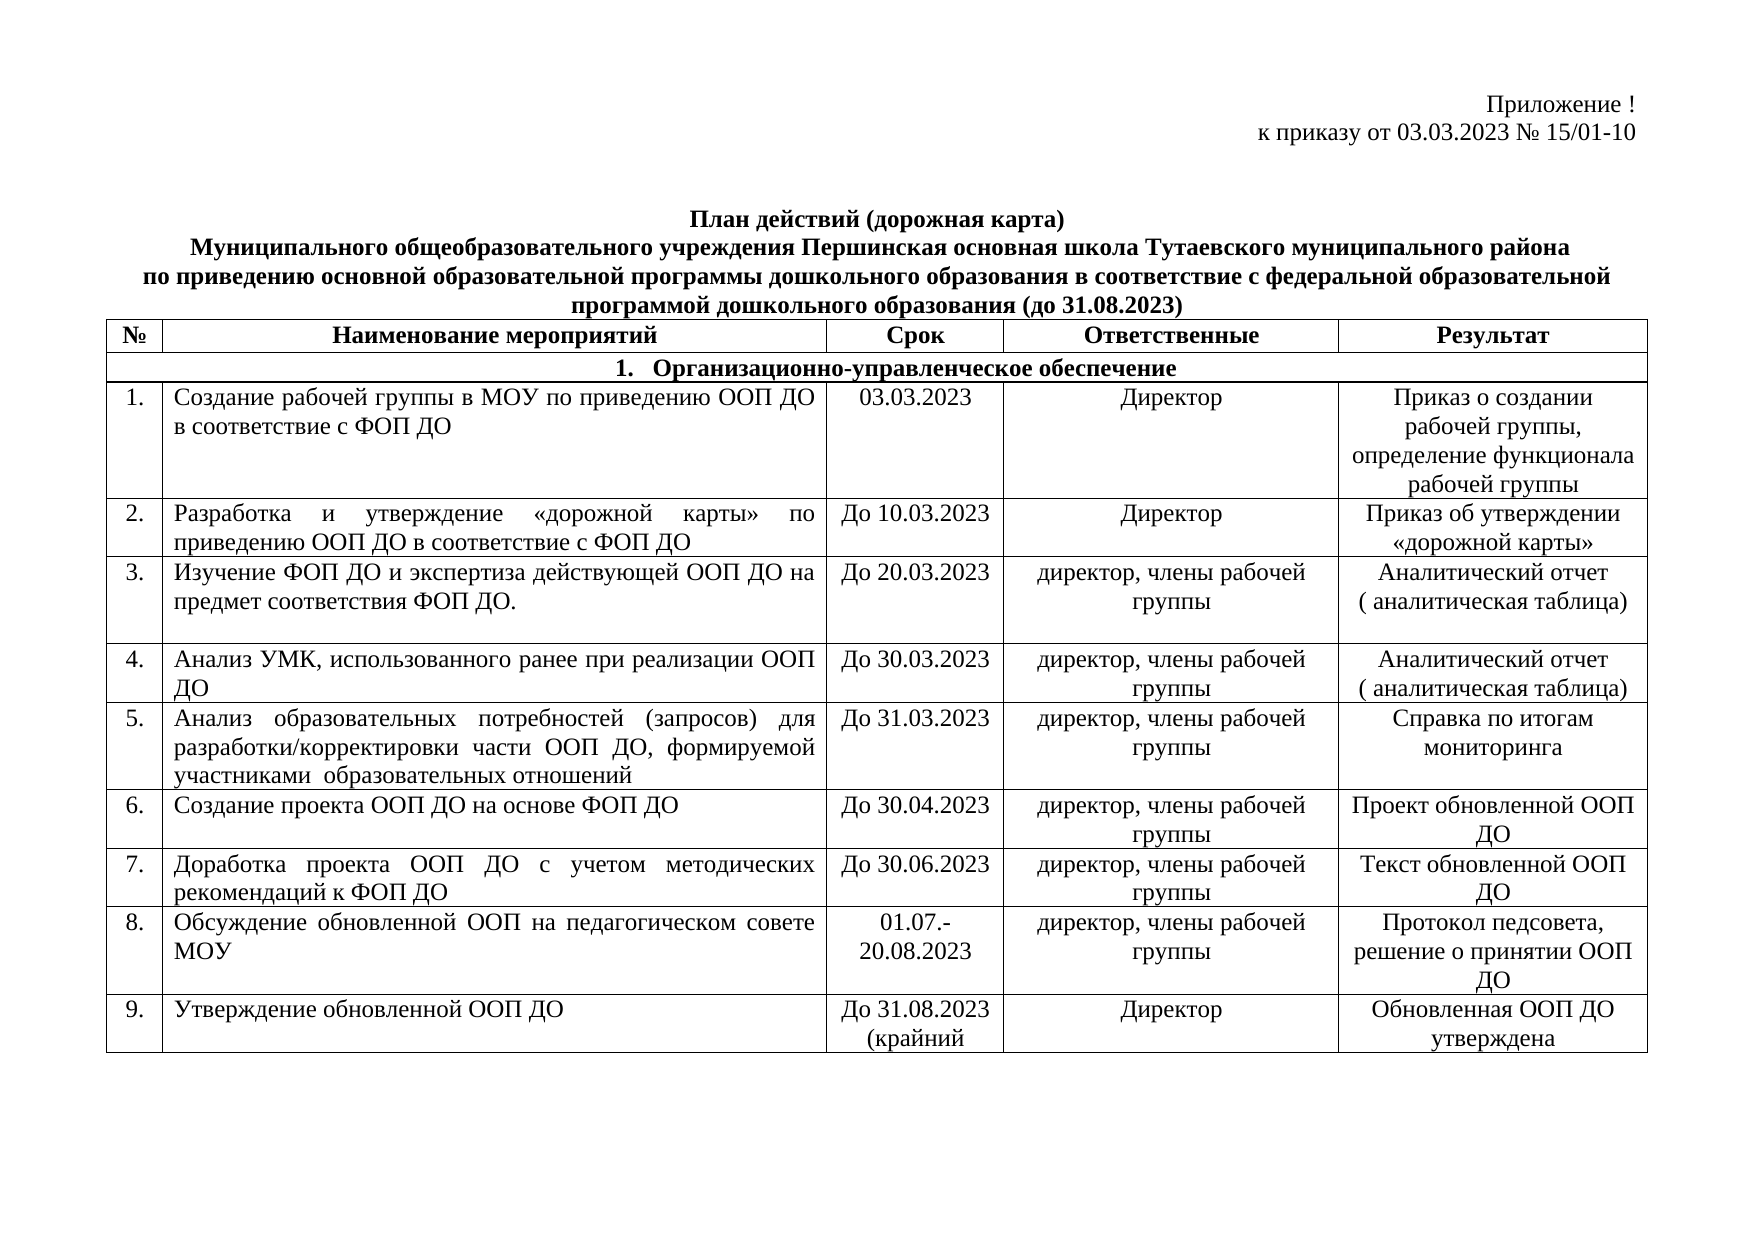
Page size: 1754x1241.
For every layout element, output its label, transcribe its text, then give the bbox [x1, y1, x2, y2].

table_cell До 31.03.2023 [827, 703, 1003, 789]
table_cell Доработка проекта ООП ДО с учетом методических рекомендаций к ФОП ДО [163, 849, 826, 906]
table_cell Анализ образовательных потребностей (запросов) для разработки/корректировки части ООП ДО, формируемой участниками образовательных отношений [163, 703, 826, 789]
table_cell директор, члены рабочей группы [1004, 790, 1338, 848]
text Приложение ! [118, 89, 1636, 117]
table_cell 9. [107, 995, 162, 1052]
text к приказу от 03.03.2023 № 15/01-10 [118, 117, 1636, 146]
table_cell Анализ УМК, использованного ранее при реализации ООП ДО [163, 644, 826, 702]
table_cell До 20.03.2023 [827, 557, 1003, 643]
table_cell Проект обновленной ООП ДО [1339, 790, 1647, 848]
table_cell Директор [1004, 499, 1338, 556]
table_cell 7. [107, 849, 162, 906]
table_cell 01.07.-20.08.2023 [827, 907, 1003, 993]
table_cell До 10.03.2023 [827, 499, 1003, 556]
table_cell директор, члены рабочей группы [1004, 849, 1338, 906]
text Муниципального общеобразовательного учреждения Першинская основная школа Тутаевского муниципального района [118, 232, 1636, 261]
table_cell До 30.06.2023 [827, 849, 1003, 906]
text по приведению основной образовательной программы дошкольного образования в соответствие с федеральной образовательной программой дошкольного образования (до 31.08.2023) [118, 261, 1636, 319]
table_cell Обсуждение обновленной ООП на педагогическом совете МОУ [163, 907, 826, 993]
table_cell До 30.03.2023 [827, 644, 1003, 702]
table_cell 03.03.2023 [827, 383, 1003, 497]
table_cell До 30.04.2023 [827, 790, 1003, 848]
table_header Срок [827, 320, 1003, 352]
table_cell Текст обновленной ООП ДО [1339, 849, 1647, 906]
table_cell Аналитический отчет ( аналитическая таблица) [1339, 644, 1647, 702]
table_cell директор, члены рабочей группы [1004, 703, 1338, 789]
table_cell Приказ об утверждении «дорожной карты» [1339, 499, 1647, 556]
table_cell Справка по итогам мониторинга [1339, 703, 1647, 789]
table_cell 5. [107, 703, 162, 789]
table_cell Аналитический отчет ( аналитическая таблица) [1339, 557, 1647, 643]
table_cell директор, члены рабочей группы [1004, 907, 1338, 993]
table_cell директор, члены рабочей группы [1004, 644, 1338, 702]
table_cell Директор [1004, 995, 1338, 1052]
table_header № [107, 320, 162, 352]
table_header Наименование мероприятий [163, 320, 826, 352]
table_cell Изучение ФОП ДО и экспертиза действующей ООП ДО на предмет соответствия ФОП ДО. [163, 557, 826, 643]
text План действий (дорожная карта) [118, 204, 1636, 232]
table_cell Разработка и утверждение «дорожной карты» по приведению ООП ДО в соответствие с ФОП ДО [163, 499, 826, 556]
table_cell 6. [107, 790, 162, 848]
table_cell 2. [107, 499, 162, 556]
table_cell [1339, 995, 1647, 1052]
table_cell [163, 995, 826, 1052]
table_cell Протокол педсовета, решение о принятии ООП ДО [1339, 907, 1647, 993]
table_cell 4. [107, 644, 162, 702]
table_cell 1. [107, 383, 162, 497]
table_header Результат [1339, 320, 1647, 352]
table_cell директор, члены рабочей группы [1004, 557, 1338, 643]
table_cell 3. [107, 557, 162, 643]
table_cell 8. [107, 907, 162, 993]
table_cell Создание рабочей группы в МОУ по приведению ООП ДО в соответствие с ФОП ДО [163, 383, 826, 497]
table_cell Приказ о создании рабочей группы, определение функционала рабочей группы [1339, 383, 1647, 497]
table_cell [827, 995, 1003, 1052]
table_cell Создание проекта ООП ДО на основе ФОП ДО [163, 790, 826, 848]
table_header Ответственные [1004, 320, 1338, 352]
table_cell Организационно-управленческое обеспечение [107, 353, 1647, 381]
table_cell Директор [1004, 383, 1338, 497]
